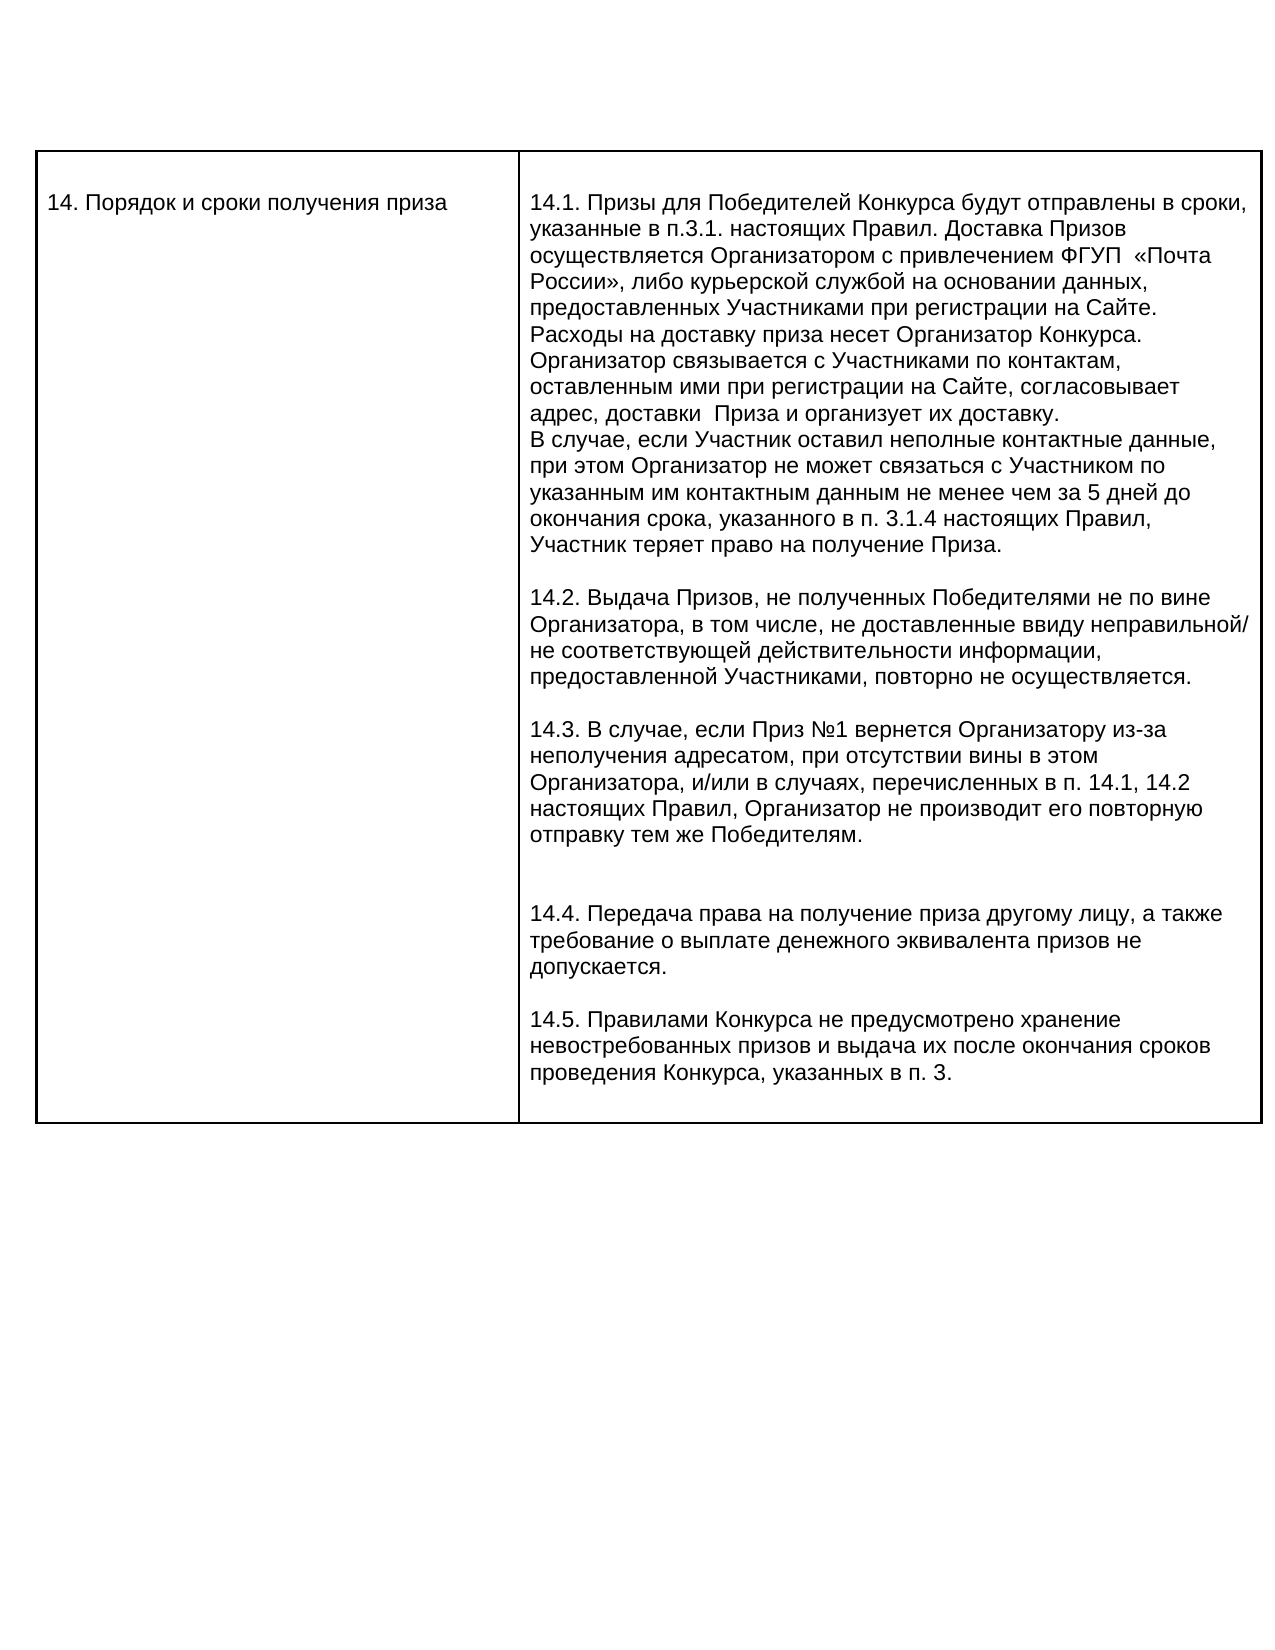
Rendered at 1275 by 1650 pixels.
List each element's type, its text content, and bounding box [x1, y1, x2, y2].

table_cell 14. Порядок и сроки получения приза [38, 152, 518, 1122]
table_cell 14.1. Призы для Победителей Конкурса будут отправлены в сроки, указанные в п.3.1. настоящих Правил. Доставка Призов осуществляется Организатором с привлечением ФГУП «Почта России», либо курьерской службой на основании данных, предоставленных Участниками при регистрации на Сайте. Расходы на доставку приза несет Организатор Конкурса. Организатор связывается с Участниками по контактам, оставленным ими при регистрации на Сайте, согласовывает адрес, доставки Приза и организует их доставку. В случае, если Участник оставил неполные контактные данные, при этом Организатор не может связаться с Участником по указанным им контактным данным не менее чем за 5 дней до окончания срока, указанного в п. 3.1.4 настоящих Правил, Участник теряет право на получение Приза. 14.2. Выдача Призов, не полученных Победителями не по вине Организатора, в том числе, не доставленные ввиду неправильной/ не соответствующей действительности информации, предоставленной Участниками, повторно не осуществляется. 14.3. В случае, если Приз №1 вернется Организатору из-за неполучения адресатом, при отсутствии вины в этом Организатора, и/или в случаях, перечисленных в п. 14.1, 14.2 настоящих Правил, Организатор не производит его повторную отправку тем же Победителям. 14.4. Передача права на получение приза другому лицу, а также требование о выплате денежного эквивалента призов не допускается. 14.5. Правилами Конкурса не предусмотрено хранение невостребованных призов и выдача их после окончания сроков проведения Конкурса, указанных в п. 3. [520, 152, 1260, 1122]
